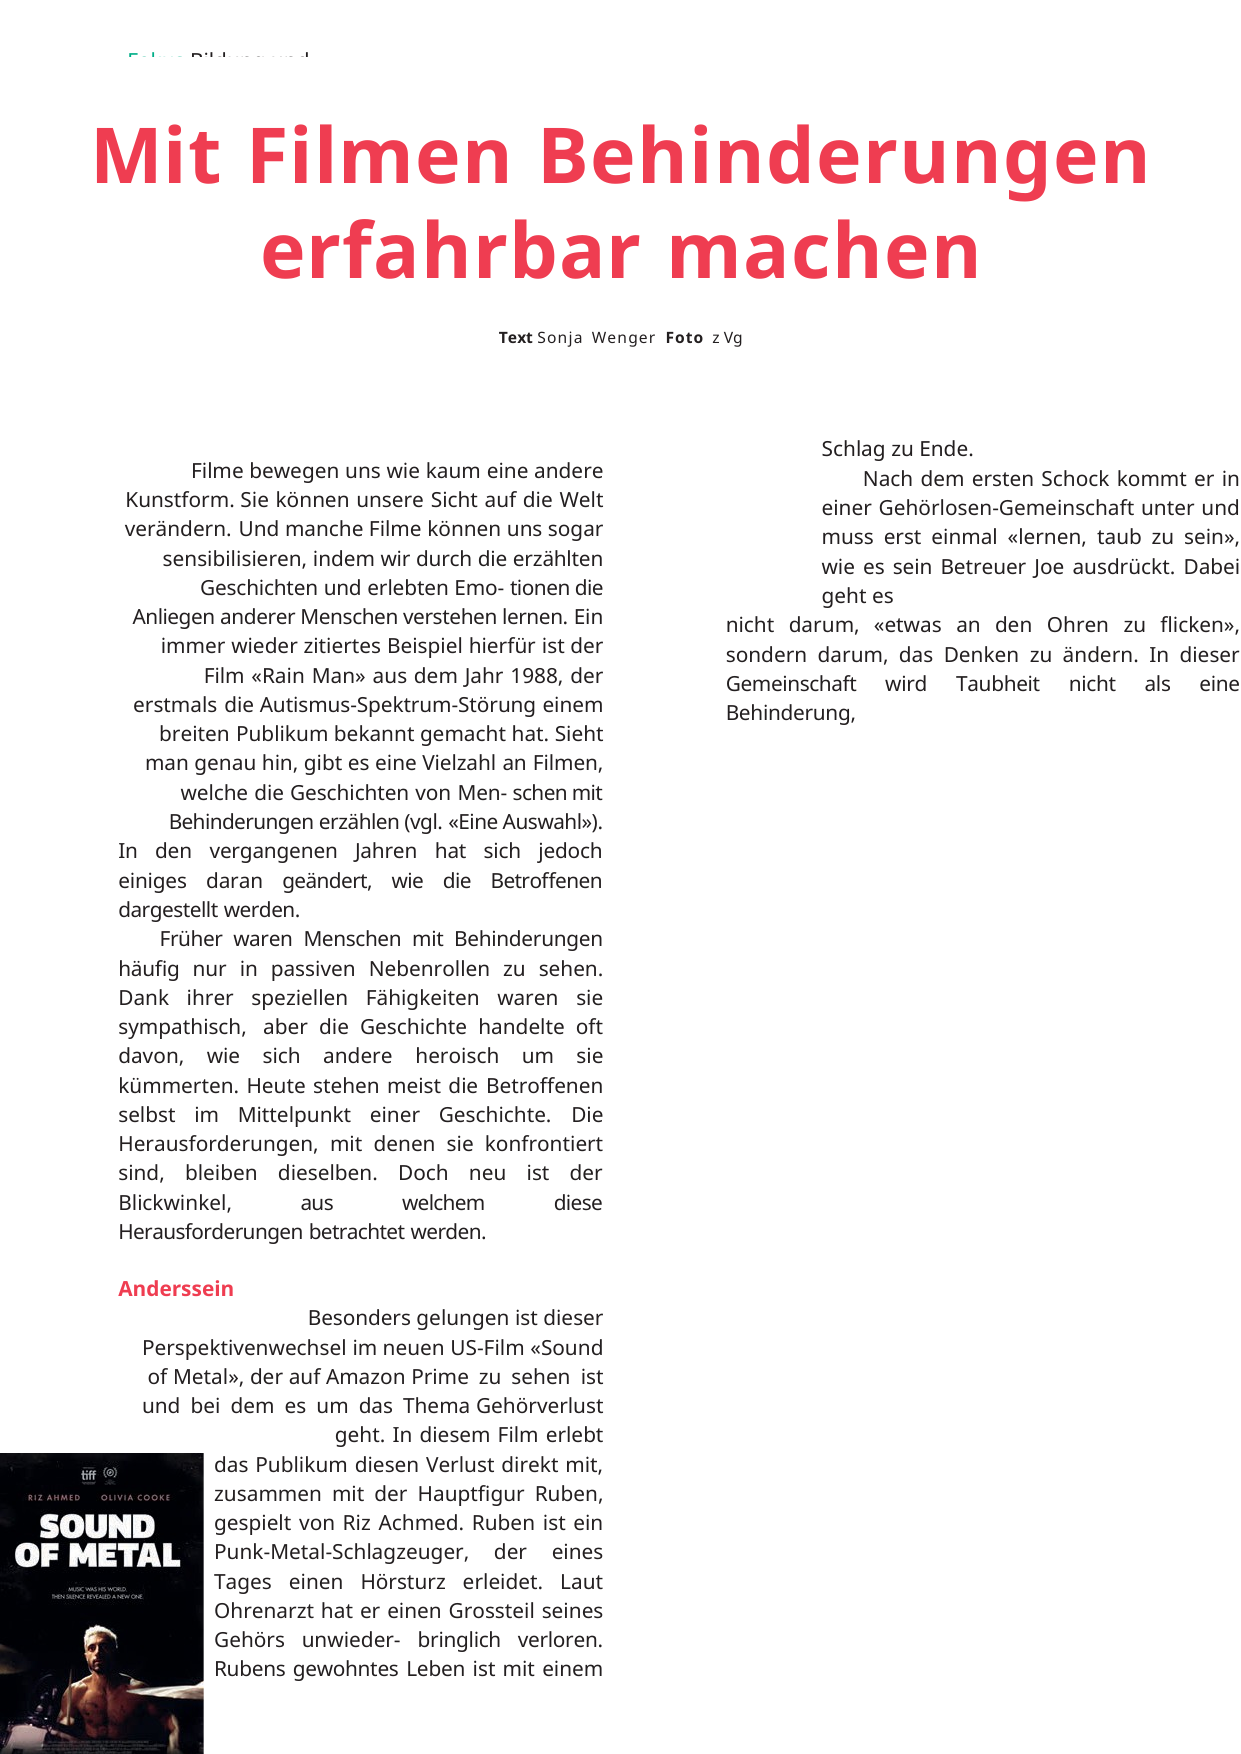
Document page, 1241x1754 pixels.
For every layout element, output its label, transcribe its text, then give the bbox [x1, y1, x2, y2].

text das Publikum diesen Verlust direkt mit, zusammen mit der Hauptfigur Ruben, gespielt von Riz Achmed. Ruben ist ein Punk-Metal-Schlagzeuger, der eines Tages einen Hörsturz erleidet. Laut Ohrenarzt hat er einen Grossteil seines Gehörs unwieder- bringlich verloren. Rubens gewohntes Leben ist mit einem Schlag zu Ende. [214, 1450, 603, 1683]
text Mit Filmen Behinderungen erfahrbar machen [69, 106, 1173, 301]
text Nach dem ersten Schock kommt er in einer Gehörlosen-Gemeinschaft unter und muss erst einmal «lernen, taub zu sein», wie es sein Betreuer Joe ausdrückt. Dabei geht es [821, 464, 1240, 609]
text Anderssein [118, 1274, 603, 1302]
text Besonders gelungen ist dieser Perspektivenwechsel im neuen US-Film «Sound of Metal», der auf Amazon Prime zu sehen ist und bei dem es um das Thema Gehörverlust geht. In diesem Film erlebt [118, 1303, 603, 1449]
text nicht darum, «etwas an den Ohren zu flicken», sondern darum, das Denken zu ändern. In dieser Gemeinschaft wird Taubheit nicht als eine Behinderung, [726, 610, 1240, 727]
text Früher waren Menschen mit Behinderungen häufig nur in passiven Nebenrollen zu sehen. Dank ihrer speziellen Fähigkeiten waren sie sympathisch, aber die Geschichte handelte oft davon, wie sich andere heroisch um sie kümmerten. Heute stehen meist die Betroffenen selbst im Mittelpunkt einer Geschichte. Die Herausforderungen, mit denen sie konfrontiert sind, bleiben dieselben. Doch neu ist der Blickwinkel, aus welchem diese Herausforderungen betrachtet werden. [118, 924, 603, 1246]
text In den vergangenen Jahren hat sich jedoch einiges daran geändert, wie die Betroffenen dargestellt werden. [118, 837, 603, 923]
text Text Sonja Wenger Foto z Vg [69, 327, 1172, 348]
text Filme bewegen uns wie kaum eine andere Kunstform. Sie können unsere Sicht auf die Welt verändern. Und manche Filme können uns sogar sensibilisieren, indem wir durch die erzählten Geschichten und erlebten Emo- tionen die Anliegen anderer Menschen verstehen lernen. Ein immer wieder zitiertes Beispiel hierfür ist der Film «Rain Man» aus dem Jahr 1988, der erstmals die Autismus-Spektrum-Störung einem breiten Publikum bekannt gemacht hat. Sieht man genau hin, gibt es eine Vielzahl an Filmen, welche die Geschichten von Men- schen mit Behinderungen erzählen (vgl. «Eine Auswahl»). [118, 456, 603, 836]
picture [0, 1453, 204, 1754]
